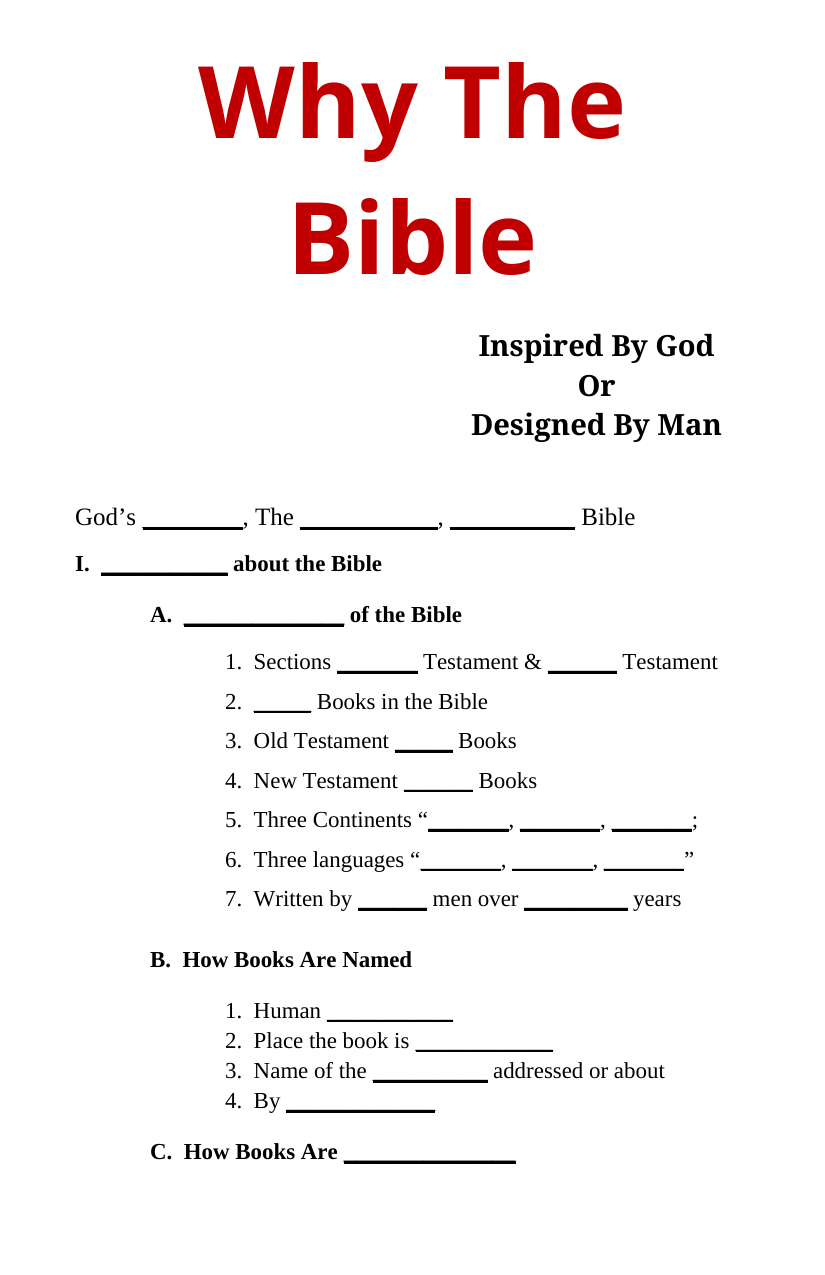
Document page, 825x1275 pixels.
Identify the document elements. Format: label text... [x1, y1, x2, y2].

text C. How Books Are _______________ [75, 1138, 750, 1165]
text B. How Books Are Named [150, 946, 750, 972]
text A. ______________ of the Bible [75, 601, 750, 628]
text 1. Human ___________ 2. Place the book is ____________ 3. Name of the __________ addressed or about 4. By _____________ [225, 997, 750, 1114]
text I. ___________ about the Bible [75, 550, 750, 577]
text God’s ________, The ___________, __________ Bible [75, 502, 750, 531]
text 1. Sections _______ Testament & ______ Testament 2. _____ Books in the Bible 3. Old Testament _____ Books 4. New Testament ______ Books 5. Three Continents “_______, _______, _______; 6. Three languages “_______, _______, _______” 7. Written by ______ men over _________ years [225, 648, 750, 912]
